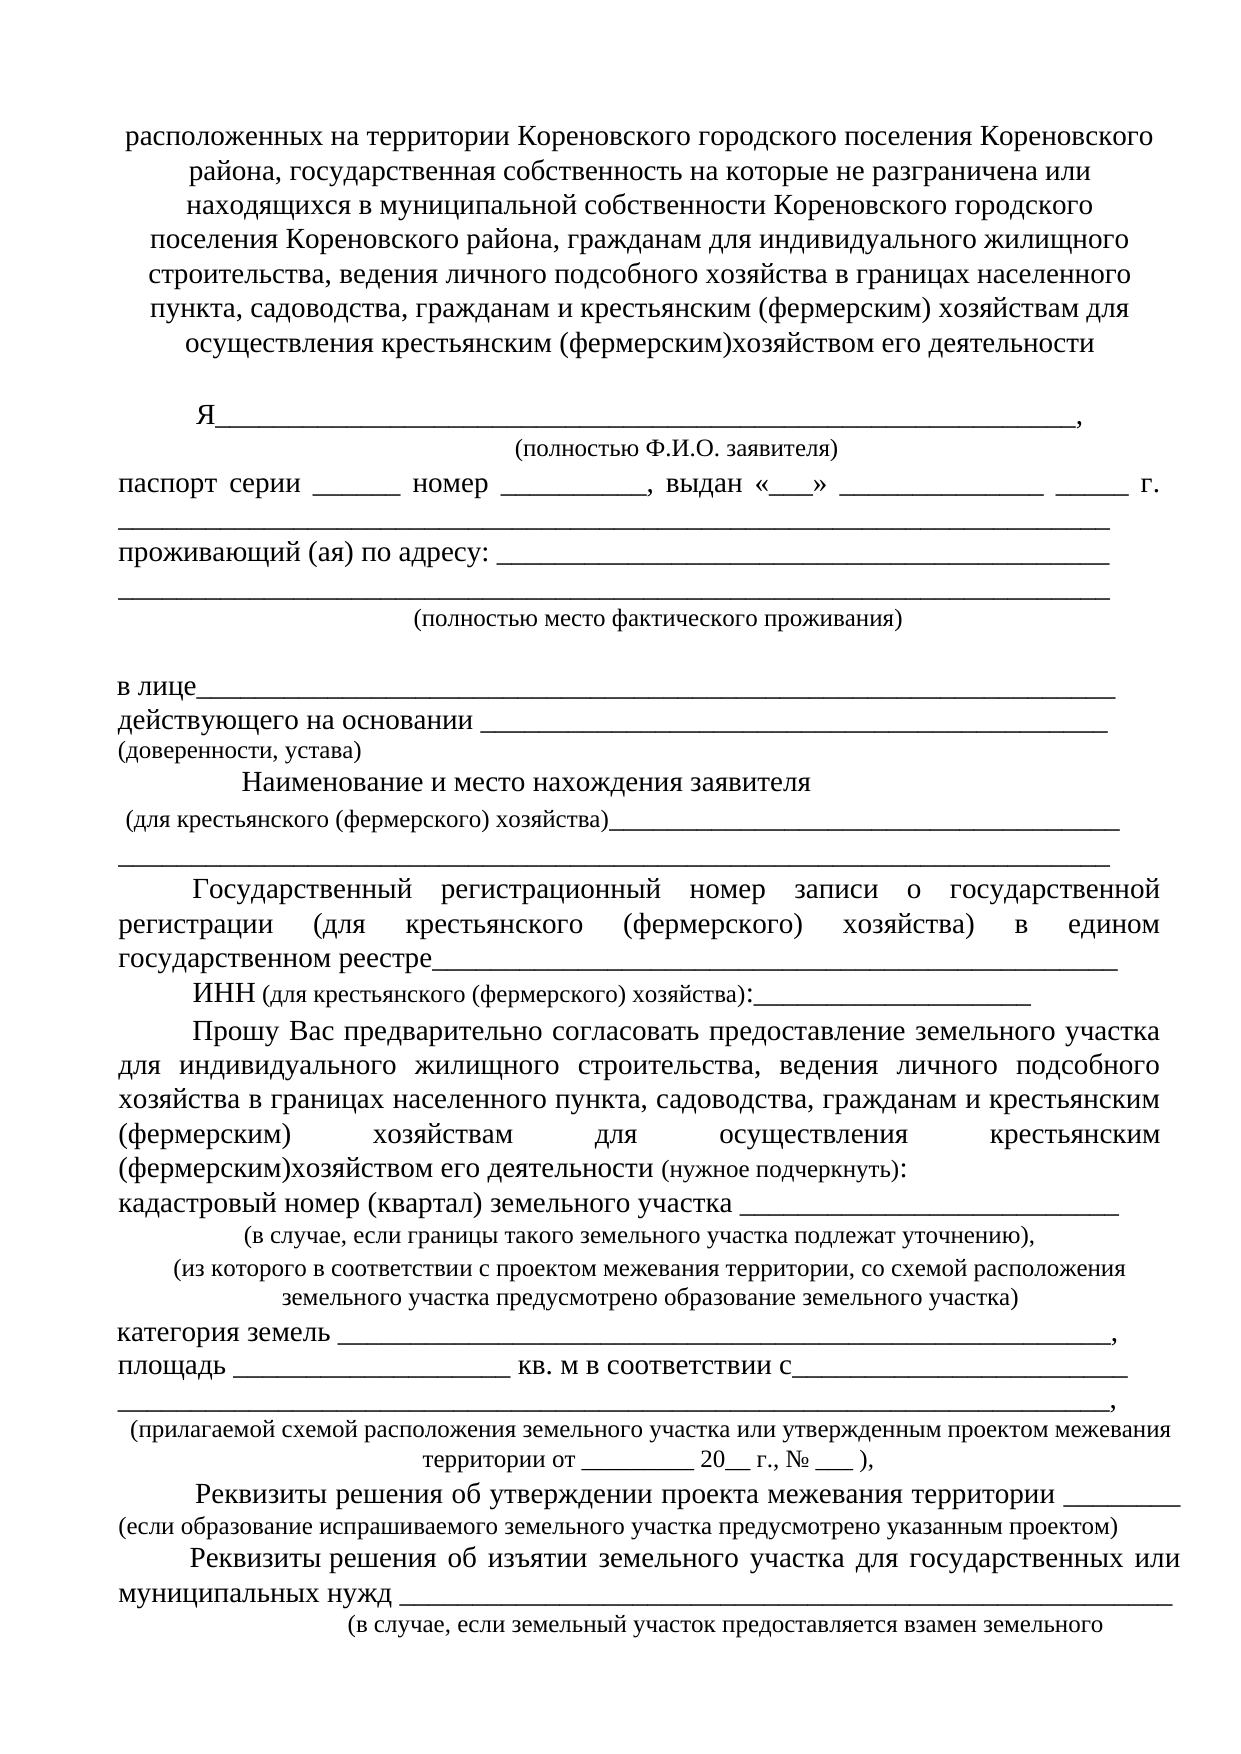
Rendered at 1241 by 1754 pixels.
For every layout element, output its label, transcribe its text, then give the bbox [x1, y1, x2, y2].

text категория земель _____________________________________________________, площадь ___________________ кв. м в соответствии с_______________________ ____________________________________________________________________, [117, 1315, 1162, 1414]
text Реквизиты решения об изъятии земельного участка для государственных или муниципальных нужд _____________________________________________________ [118, 1540, 1181, 1608]
text в лице_______________________________________________________________ действующего на основании ___________________________________________ (доверенности, устава) [117, 669, 1162, 764]
text паспорт серии ______ номер __________, выдан «___» ______________ _____ г. ____________________________________________________________________ проживающий (ая) по адресу: __________________________________________ [118, 465, 1161, 567]
text Государственный регистрационный номер записи о государственной регистрации (для крестьянского (фермерского) хозяйства) в едином государственном реестре_______________________________________________ [118, 871, 1161, 974]
text ____________________________________________________________________ (полностью место фактического проживания) [118, 569, 1161, 632]
text Наименование и место нахождения заявителя [118, 764, 1181, 798]
text Прошу Вас предварительно согласовать предоставление земельного участка для индивидуального жилищного строительства, ведения личного подсобного хозяйства в границах населенного пункта, садоводства, гражданам и крестьянским (фермерским) хозяйствам для осуществления крестьянским (фермерским)хозяйством его деятельности (нужное подчеркнуть): [118, 1013, 1161, 1184]
text (в случае, если границы такого земельного участка подлежат уточнению), [192, 1221, 1086, 1249]
text ИНН (для крестьянского (фермерского) хозяйства):___________________ [192, 975, 1066, 1009]
text Реквизиты решения об утверждении проекта межевания территории ________ (если образование испрашиваемого земельного участка предусмотрено указанным проектом) [118, 1476, 1181, 1539]
text ____________________________________________________________________ [118, 836, 1161, 870]
text (полностью Ф.И.О. заявителя) [192, 433, 1160, 461]
text расположенных на территории Кореновского городского поселения Кореновского района, государственная собственность на которые не разграничена или находящихся в муниципальной собственности Кореновского городского поселения Кореновского района, гражданам для индивидуального жилищного строительства, ведения личного подсобного хозяйства в границах населенного пункта, садоводства, гражданам и крестьянским (фермерским) хозяйствам для осуществления крестьянским (фермерским)хозяйством его деятельности [120, 118, 1159, 359]
text (из которого в соответствии с проектом межевания территории, со схемой расположения земельного участка предусмотрено образование земельного участка) [118, 1253, 1181, 1311]
text кадастровый номер (квартал) земельного участка __________________________ [118, 1186, 1161, 1219]
text (прилагаемой схемой расположения земельного участка или утвержденным проектом межевания территории от _________ 20__ г., № ___ ), [118, 1414, 1177, 1473]
text (в случае, если земельный участок предоставляется взамен земельного [259, 1609, 1181, 1638]
text Я___________________________________________________________, [120, 397, 1159, 430]
text (для крестьянского (фермерского) хозяйства)___________________________________ [118, 800, 1181, 834]
